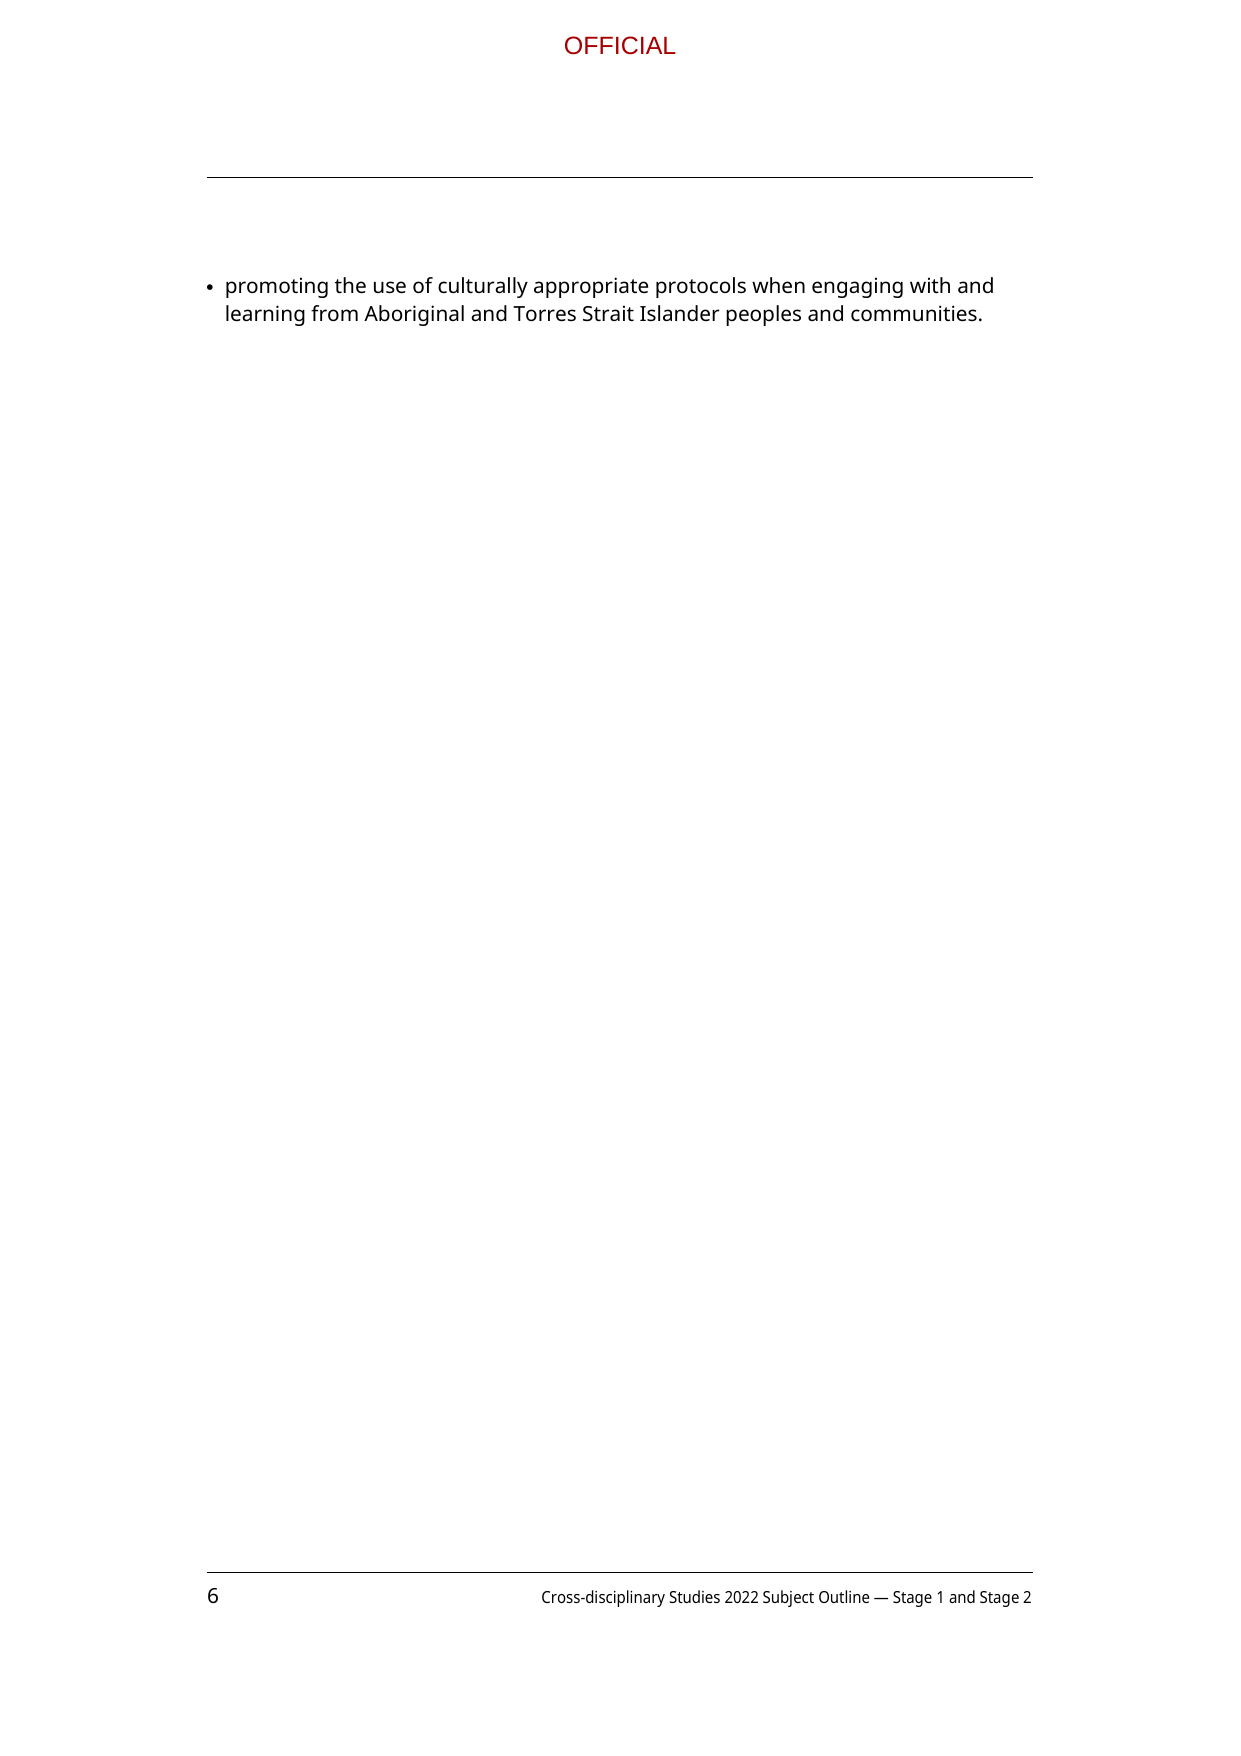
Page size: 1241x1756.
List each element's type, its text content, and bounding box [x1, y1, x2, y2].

text promoting the use of culturally appropriate protocols when engaging with and learning from Aboriginal and Torres Strait Islander peoples and communities. [207, 271, 1033, 328]
